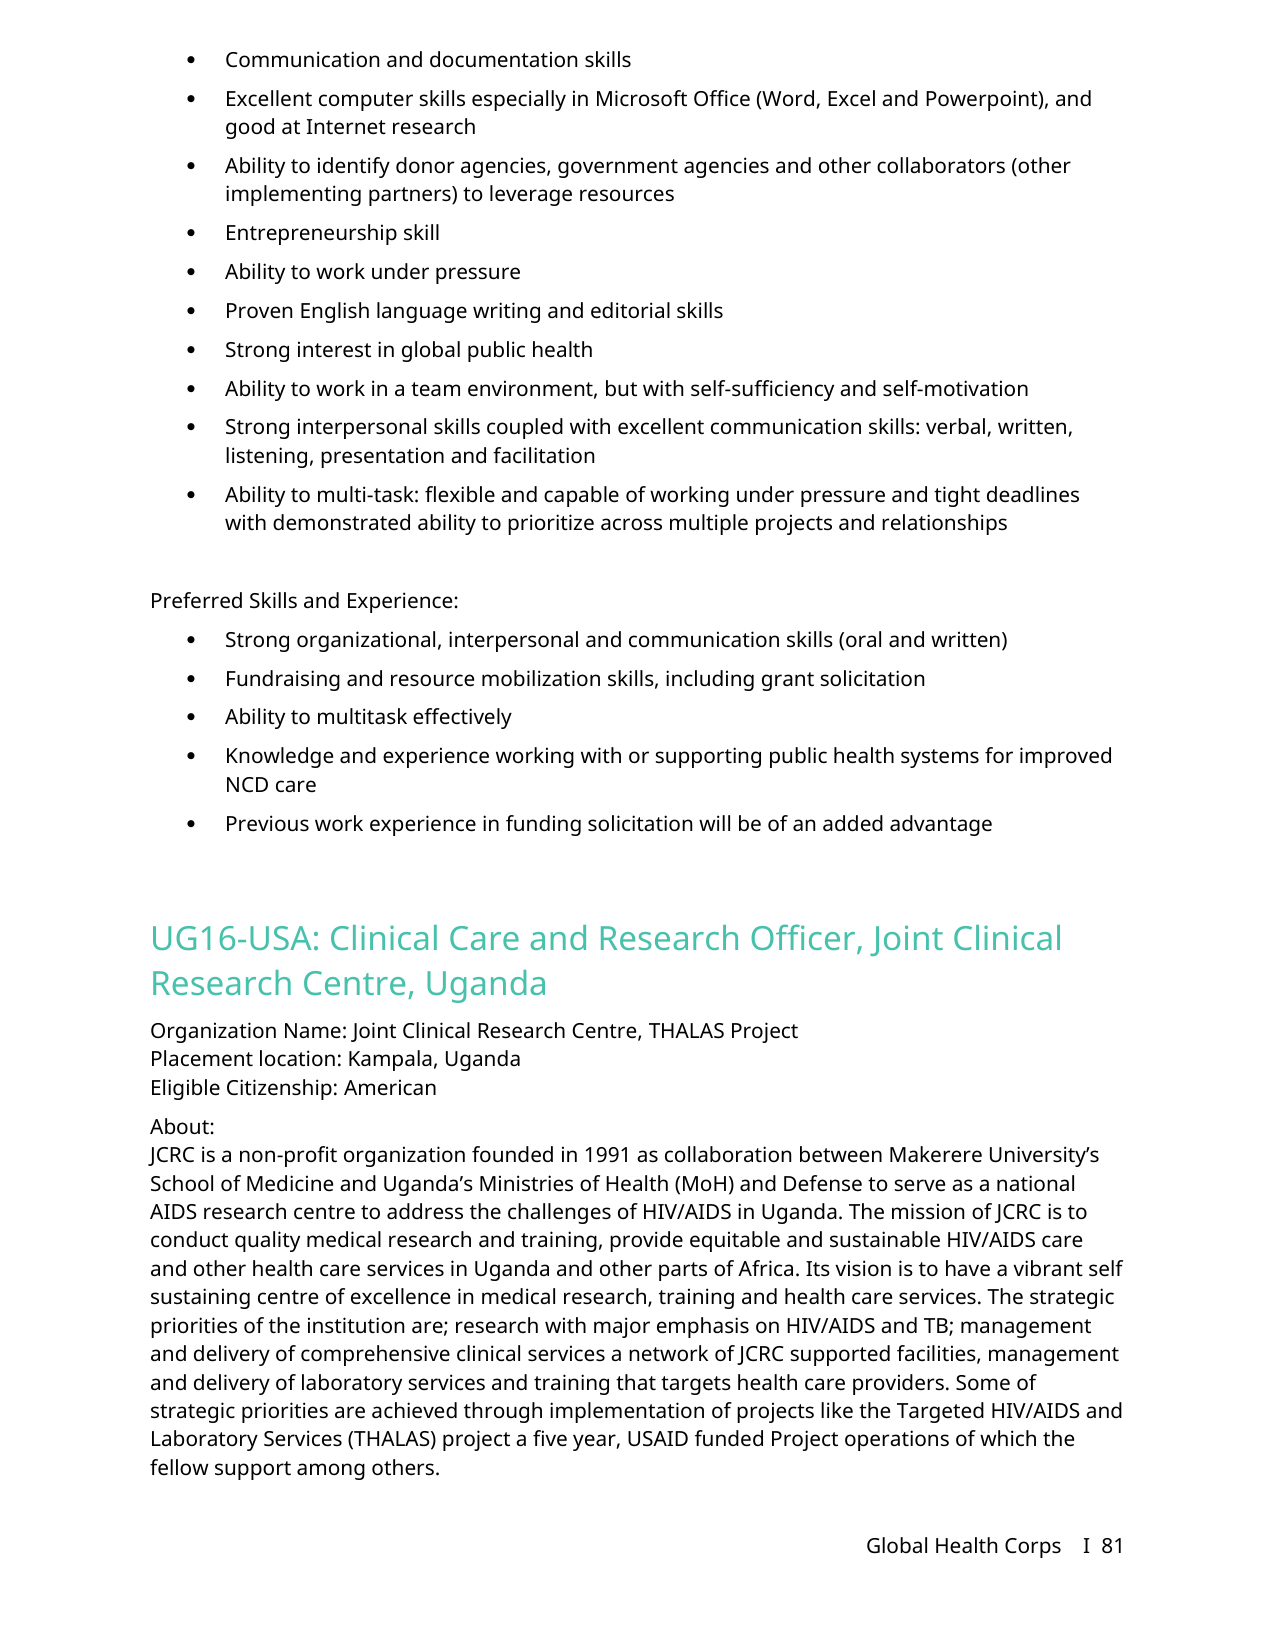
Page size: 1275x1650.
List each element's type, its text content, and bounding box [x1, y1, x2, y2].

text About: JCRC is a non-profit organization founded in 1991 as collaboration between Makerere University’s School of Medicine and Uganda’s Ministries of Health (MoH) and Defense to serve as a national AIDS research centre to address the challenges of HIV/AIDS in Uganda. The mission of JCRC is to conduct quality medical research and training, provide equitable and sustainable HIV/AIDS care and other health care services in Uganda and other parts of Africa. Its vision is to have a vibrant self sustaining centre of excellence in medical research, training and health care services. The strategic priorities of the institution are; research with major emphasis on HIV/AIDS and TB; management and delivery of comprehensive clinical services a network of JCRC supported facilities, management and delivery of laboratory services and training that targets health care providers. Some of strategic priorities are achieved through implementation of projects like the Targeted HIV/AIDS and Laboratory Services (THALAS) project a five year, USAID funded Project operations of which the fellow support among others. [150, 1112, 1125, 1481]
list Excellent computer skills especially in Microsoft Office (Word, Excel and Powerpoint), and good at Internet research [187, 84, 1125, 141]
list Previous work experience in funding solicitation will be of an added advantage [187, 809, 1125, 837]
list Ability to work in a team environment, but with self-sufficiency and self-motivation [187, 374, 1125, 402]
list Ability to multi-task: flexible and capable of working under pressure and tight deadlines with demonstrated ability to prioritize across multiple projects and relationships [187, 480, 1125, 537]
list Strong organizational, interpersonal and communication skills (oral and written) [187, 625, 1125, 653]
text Organization Name: Joint Clinical Research Centre, THALAS Project Placement location: Kampala, Uganda Eligible Citizenship: American [150, 1016, 1125, 1101]
text Preferred Skills and Experience: [150, 586, 1125, 614]
list Ability to identify donor agencies, government agencies and other collaborators (other implementing partners) to leverage resources [187, 151, 1125, 208]
list Strong interpersonal skills coupled with excellent communication skills: verbal, written, listening, presentation and facilitation [187, 412, 1125, 469]
text UG16-USA: Clinical Care and Research Officer, Joint Clinical Research Centre, Uganda [150, 915, 1125, 1006]
list Entrepreneurship skill [187, 218, 1125, 247]
list Ability to work under pressure [187, 257, 1125, 286]
list Fundraising and resource mobilization skills, including grant solicitation [187, 664, 1125, 692]
list Ability to multitask effectively [187, 702, 1125, 731]
list Communication and documentation skills [187, 45, 1125, 73]
list Knowledge and experience working with or supporting public health systems for improved NCD care [187, 741, 1125, 798]
list Proven English language writing and editorial skills [187, 296, 1125, 324]
list Strong interest in global public health [187, 335, 1125, 363]
